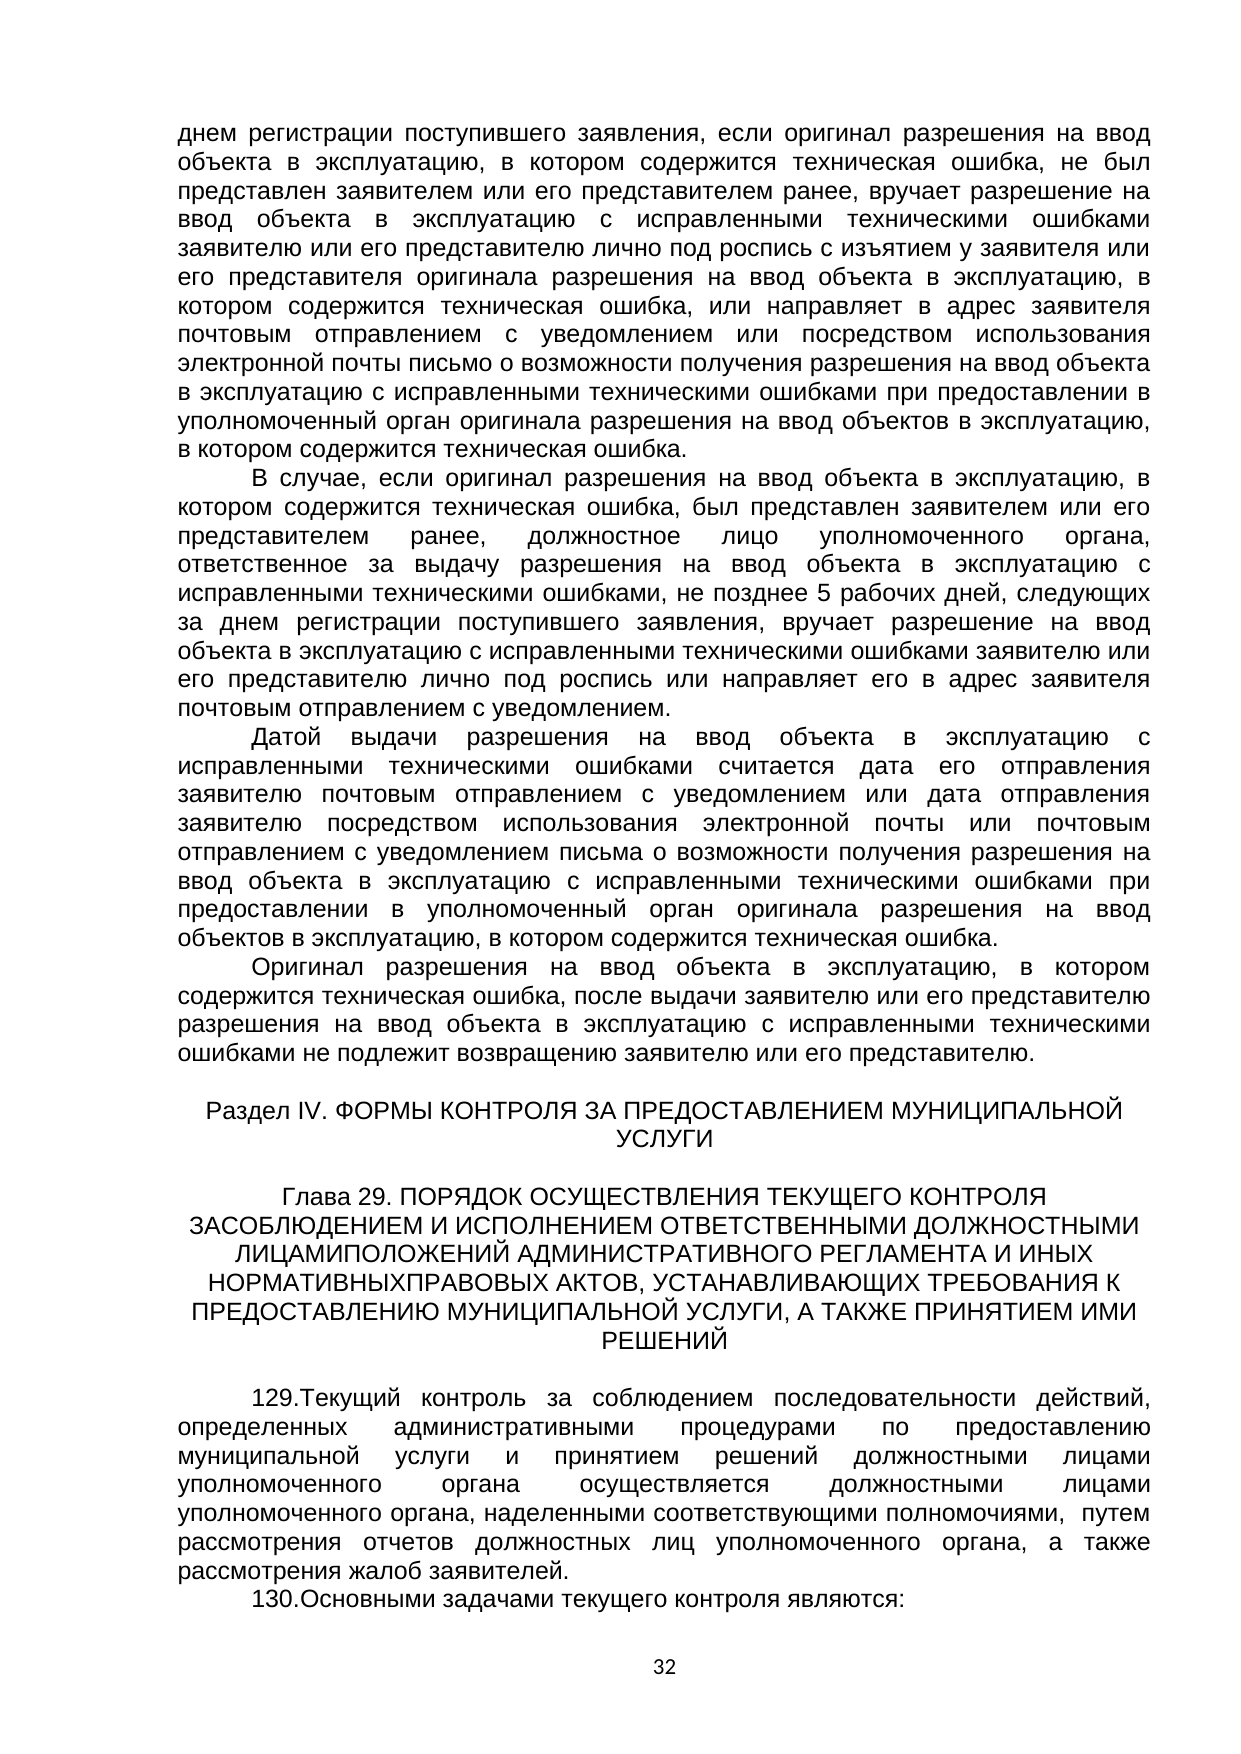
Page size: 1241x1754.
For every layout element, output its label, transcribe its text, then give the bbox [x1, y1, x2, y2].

text 130.Основными задачами текущего контроля являются: [177, 1584, 1152, 1613]
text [177, 118, 1152, 463]
text Раздел IV. ФОРМЫ КОНТРОЛЯ ЗА ПРЕДОСТАВЛЕНИЕМ МУНИЦИПАЛЬНОЙ УСЛУГИ [177, 1096, 1152, 1153]
text Датой выдачи разрешения на ввод объекта в эксплуатацию с исправленными техническими ошибками считается дата его отправления заявителю почтовым отправлением с уведомлением или дата отправления заявителю посредством использования электронной почты или почтовым отправлением с уведомлением письма о возможности получения разрешения на ввод объекта в эксплуатацию с исправленными техническими ошибками при предоставлении в уполномоченный орган оригинала разрешения на ввод объектов в эксплуатацию, в котором содержится техническая ошибка. [177, 722, 1152, 952]
text Оригинал разрешения на ввод объекта в эксплуатацию, в котором содержится техническая ошибка, после выдачи заявителю или его представителю разрешения на ввод объекта в эксплуатацию с исправленными техническими ошибками не подлежит возвращению заявителю или его представителю. [177, 952, 1152, 1067]
text Глава 29. ПОРЯДОК ОСУЩЕСТВЛЕНИЯ ТЕКУЩЕГО КОНТРОЛЯ ЗАСОБЛЮДЕНИЕМ И ИСПОЛНЕНИЕМ ОТВЕТСТВЕННЫМИ ДОЛЖНОСТНЫМИ ЛИЦАМИПОЛОЖЕНИЙ АДМИНИСТРАТИВНОГО РЕГЛАМЕНТА И ИНЫХ НОРМАТИВНЫХПРАВОВЫХ АКТОВ, УСТАНАВЛИВАЮЩИХ ТРЕБОВАНИЯ К ПРЕДОСТАВЛЕНИЮ МУНИЦИПАЛЬНОЙ УСЛУГИ, А ТАКЖЕ ПРИНЯТИЕМ ИМИ РЕШЕНИЙ [177, 1182, 1152, 1354]
text В случае, если оригинал разрешения на ввод объекта в эксплуатацию, в котором содержится техническая ошибка, был представлен заявителем или его представителем ранее, должностное лицо уполномоченного органа, ответственное за выдачу разрешения на ввод объекта в эксплуатацию с исправленными техническими ошибками, не позднее 5 рабочих дней, следующих за днем регистрации поступившего заявления, вручает разрешение на ввод объекта в эксплуатацию с исправленными техническими ошибками заявителю или его представителю лично под роспись или направляет его в адрес заявителя почтовым отправлением с уведомлением. [177, 463, 1152, 722]
text 129.Текущий контроль за соблюдением последовательности действий, определенных административными процедурами по предоставлению муниципальной услуги и принятием решений должностными лицами уполномоченного органа осуществляется должностными лицами уполномоченного органа, наделенными соответствующими полномочиями, путем рассмотрения отчетов должностных лиц уполномоченного органа, а также рассмотрения жалоб заявителей. [177, 1383, 1152, 1584]
